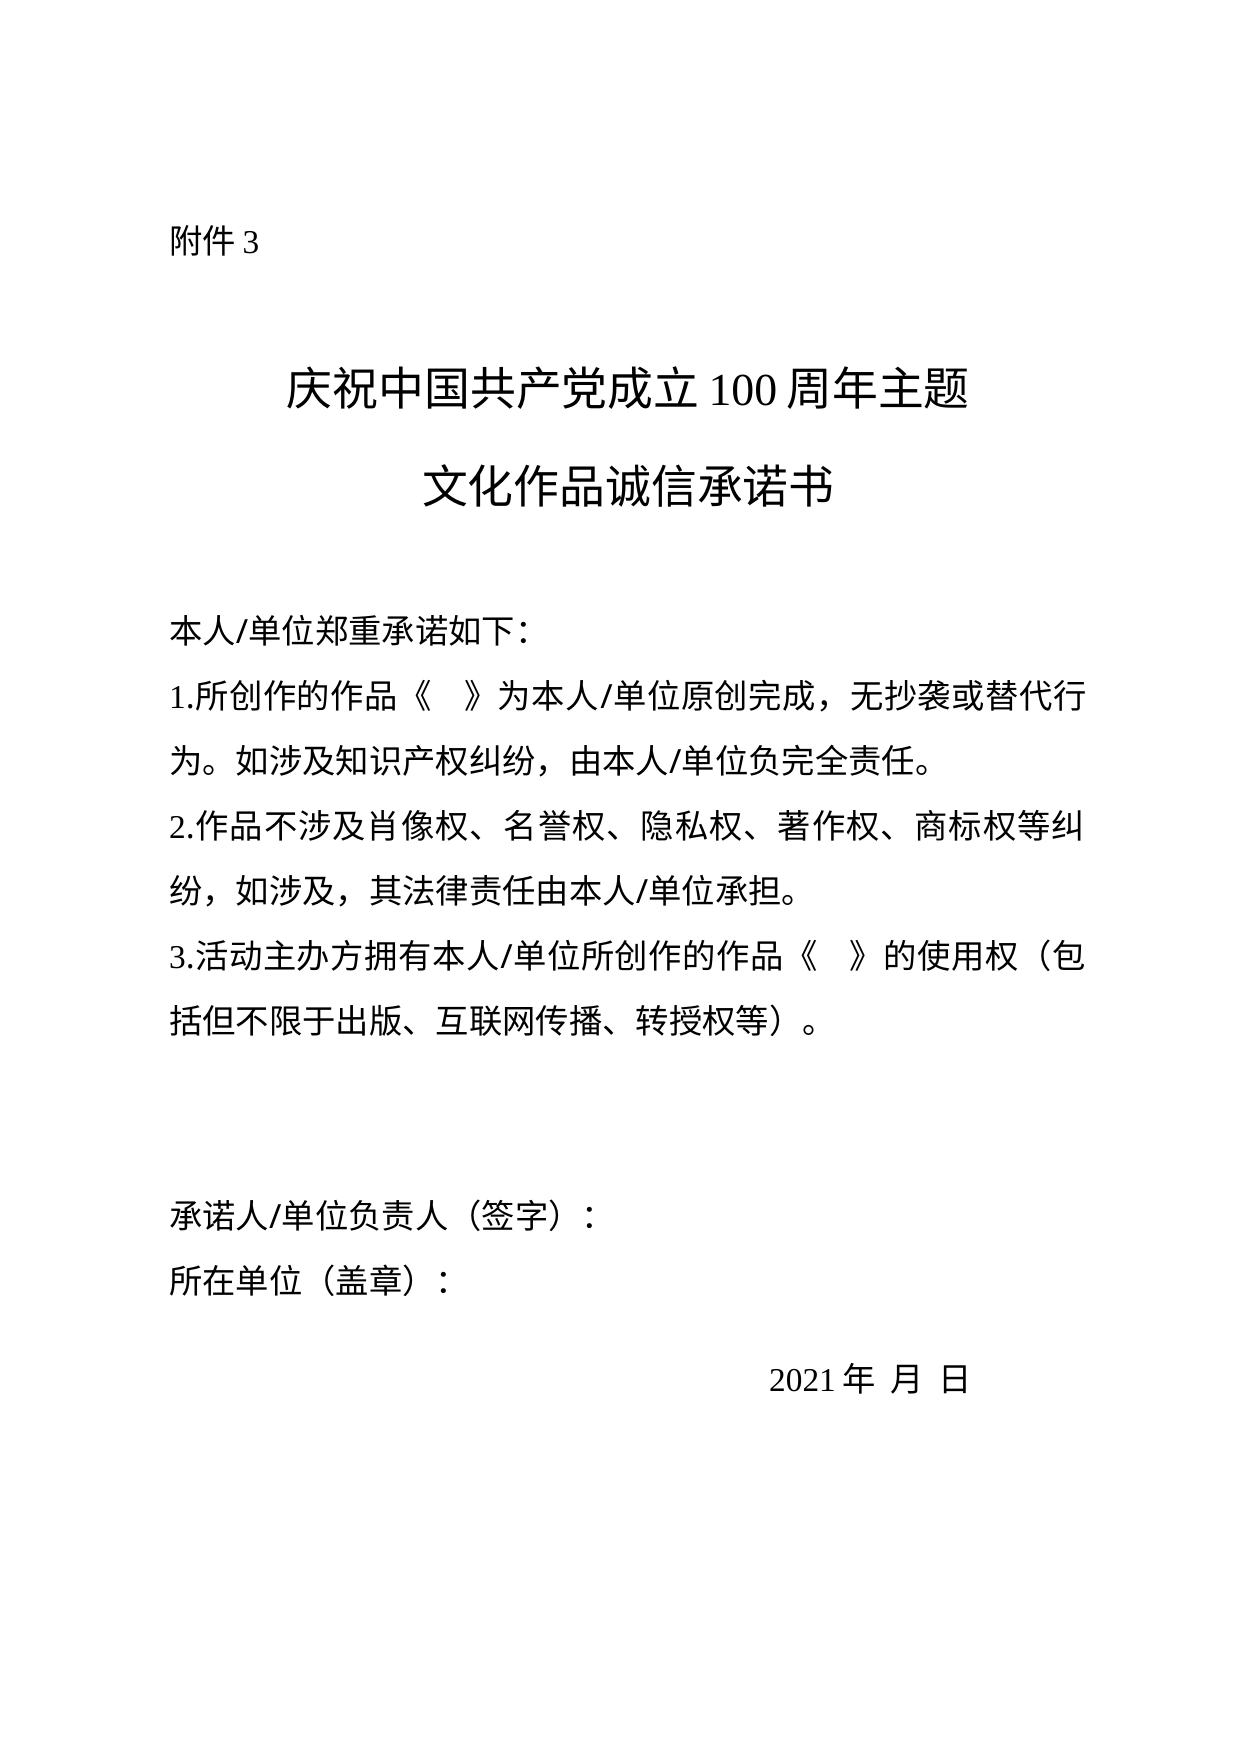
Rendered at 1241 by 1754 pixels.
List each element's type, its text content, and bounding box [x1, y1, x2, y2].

text 1.所创作的作品《 》为本人/单位原创完成，无抄袭或替代行为。如涉及知识产权纠纷，由本人/单位负完全责任。 [169, 662, 1087, 792]
text 本人/单位郑重承诺如下： [169, 597, 1087, 662]
text 附件3 [169, 207, 1087, 272]
text 所在单位（盖章）： [169, 1247, 1087, 1312]
text 承诺人/单位负责人（签字）： [169, 1182, 1087, 1247]
text 庆祝中国共产党成立100周年主题 [169, 337, 1087, 434]
text 文化作品诚信承诺书 [169, 434, 1087, 532]
text 2.作品不涉及肖像权、名誉权、隐私权、著作权、商标权等纠纷，如涉及，其法律责任由本人/单位承担。 [169, 792, 1087, 922]
text 3.活动主办方拥有本人/单位所创作的作品《 》的使用权（包括但不限于出版、互联网传播、转授权等）。 [169, 922, 1087, 1052]
text 2021年 月 日 [169, 1344, 1087, 1409]
